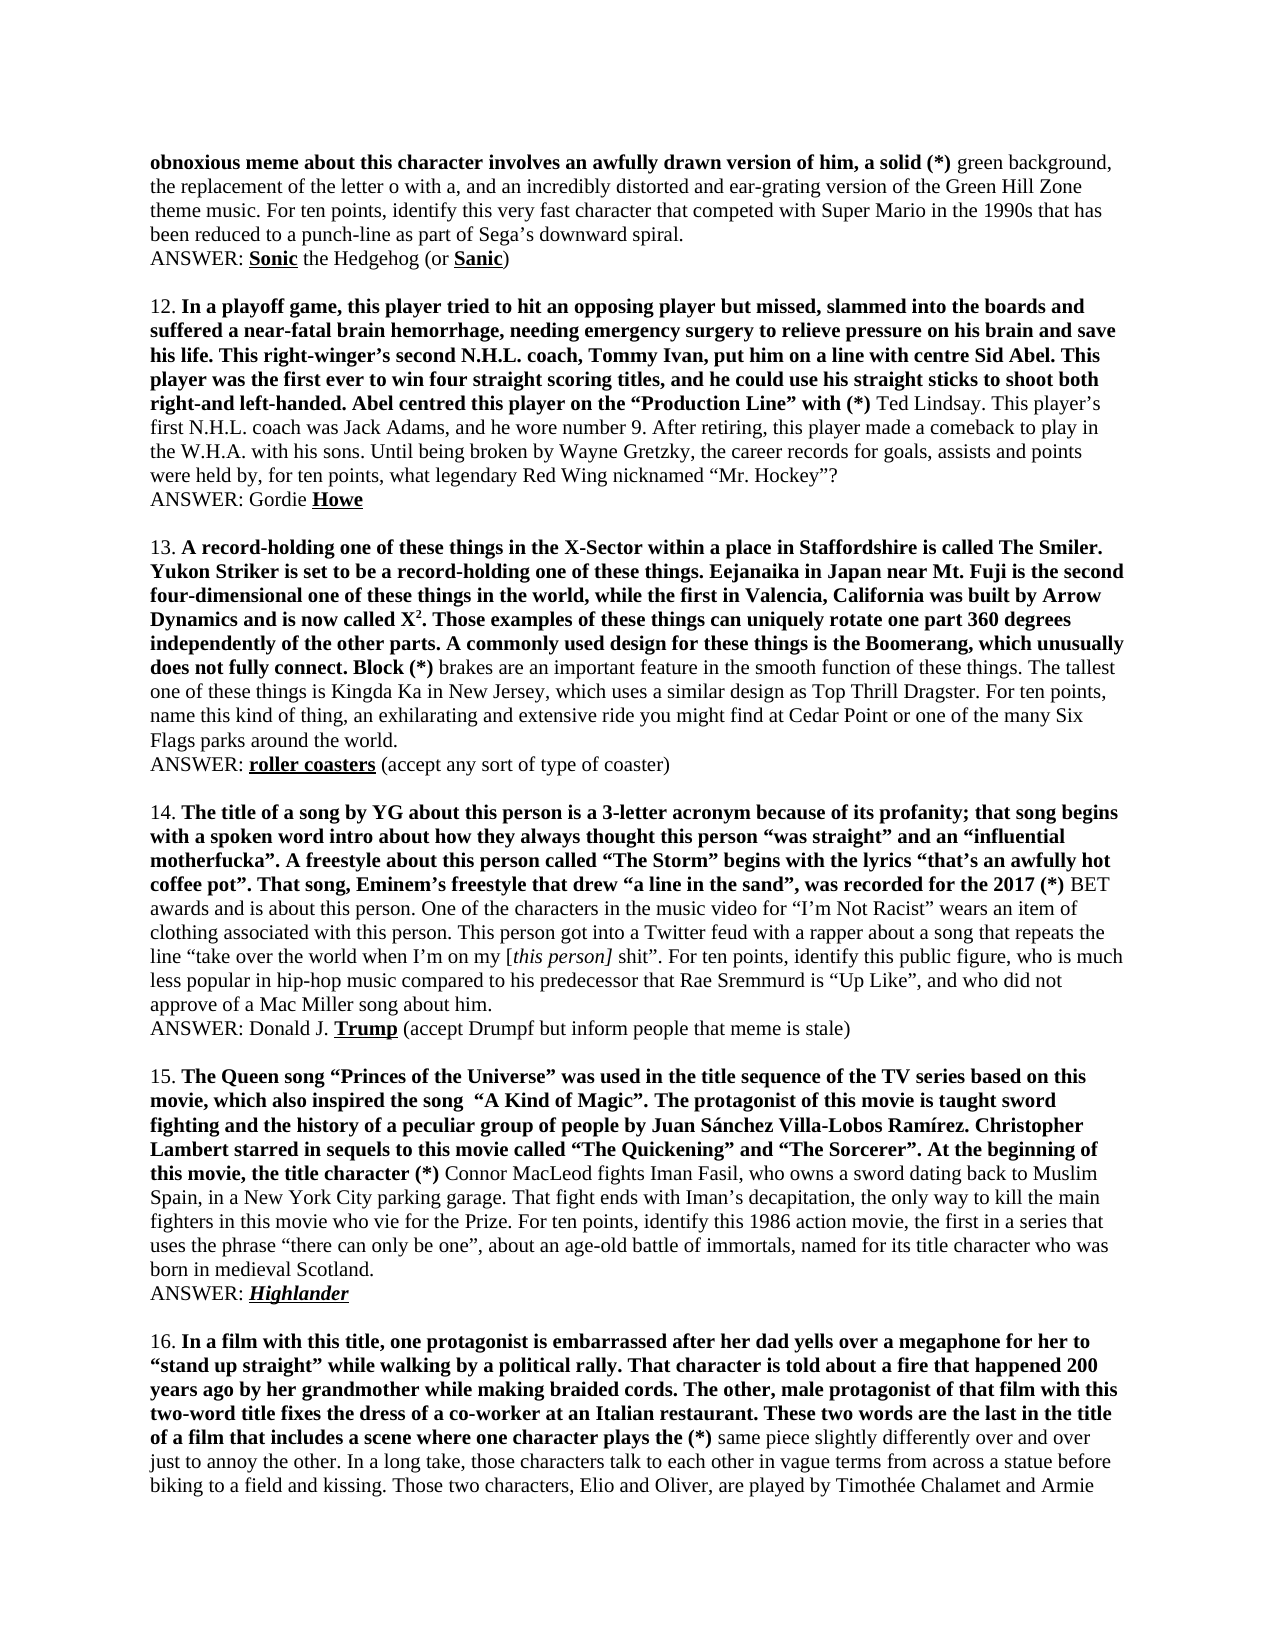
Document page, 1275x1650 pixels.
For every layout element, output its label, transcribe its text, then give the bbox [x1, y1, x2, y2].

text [150, 1329, 1125, 1497]
text 14. The title of a song by YG about this person is a 3-letter acronym because of its profanity; that song begins with a spoken word intro about how they always thought this person “was straight” and an “influential motherfucka”. A freestyle about this person called “The Storm” begins with the lyrics “that’s an awfully hot coffee pot”. That song, Eminem’s freestyle that drew “a line in the sand”, was recorded for the 2017 (*) BET awards and is about this person. One of the characters in the music video for “I’m Not Racist” wears an item of clothing associated with this person. This person got into a Twitter feud with a rapper about a song that repeats the line “take over the world when I’m on my [this person] shit”. For ten points, identify this public figure, who is much less popular in hip-hop music compared to his predecessor that Rae Sremmurd is “Up Like”, and who did not approve of a Mac Miller song about him. [150, 800, 1125, 1016]
text 15. The Queen song “Princes of the Universe” was used in the title sequence of the TV series based on this movie, which also inspired the song “A Kind of Magic”. The protagonist of this movie is taught sword fighting and the history of a peculiar group of people by Juan Sánchez Villa-Lobos Ramírez. Christopher Lambert starred in sequels to this movie called “The Quickening” and “The Sorcerer”. At the beginning of this movie, the title character (*) Connor MacLeod fights Iman Fasil, who owns a sword dating back to Muslim Spain, in a New York City parking garage. That fight ends with Iman’s decapitation, the only way to kill the main fighters in this movie who vie for the Prize. For ten points, identify this 1986 action movie, the first in a series that uses the phrase “there can only be one”, about an age-old battle of immortals, named for its title character who was born in medieval Scotland. [150, 1064, 1125, 1281]
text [150, 150, 1125, 246]
text 12. In a playoff game, this player tried to hit an opposing player but missed, slammed into the boards and suffered a near-fatal brain hemorrhage, needing emergency surgery to relieve pressure on his brain and save his life. This right-winger’s second N.H.L. coach, Tommy Ivan, put him on a line with centre Sid Abel. This player was the first ever to win four straight scoring titles, and he could use his straight sticks to shoot both right-and left-handed. Abel centred this player on the “Production Line” with (*) Ted Lindsay. This player’s first N.H.L. coach was Jack Adams, and he wore number 9. After retiring, this player made a comeback to play in the W.H.A. with his sons. Until being broken by Wayne Gretzky, the career records for goals, assists and points were held by, for ten points, what legendary Red Wing nicknamed “Mr. Hockey”? [150, 294, 1125, 487]
text ANSWER: Highlander [150, 1281, 1125, 1305]
text ANSWER: Gordie Howe [150, 487, 1125, 511]
text ANSWER: roller coasters (accept any sort of type of coaster) [150, 752, 1125, 776]
text ANSWER: Donald J. Trump (accept Drumpf but inform people that meme is stale) [150, 1016, 1125, 1040]
text 13. A record-holding one of these things in the X-Sector within a place in Staffordshire is called The Smiler. Yukon Striker is set to be a record-holding one of these things. Eejanaika in Japan near Mt. Fuji is the second four-dimensional one of these things in the world, while the first in Valencia, California was built by Arrow Dynamics and is now called X2. Those examples of these things can uniquely rotate one part 360 degrees independently of the other parts. A commonly used design for these things is the Boomerang, which unusually does not fully connect. Block (*) brakes are an important feature in the smooth function of these things. The tallest one of these things is Kingda Ka in New Jersey, which uses a similar design as Top Thrill Dragster. For ten points, name this kind of thing, an exhilarating and extensive ride you might find at Cedar Point or one of the many Six Flags parks around the world. [150, 535, 1125, 752]
text ANSWER: Sonic the Hedgehog (or Sanic) [150, 246, 1125, 270]
